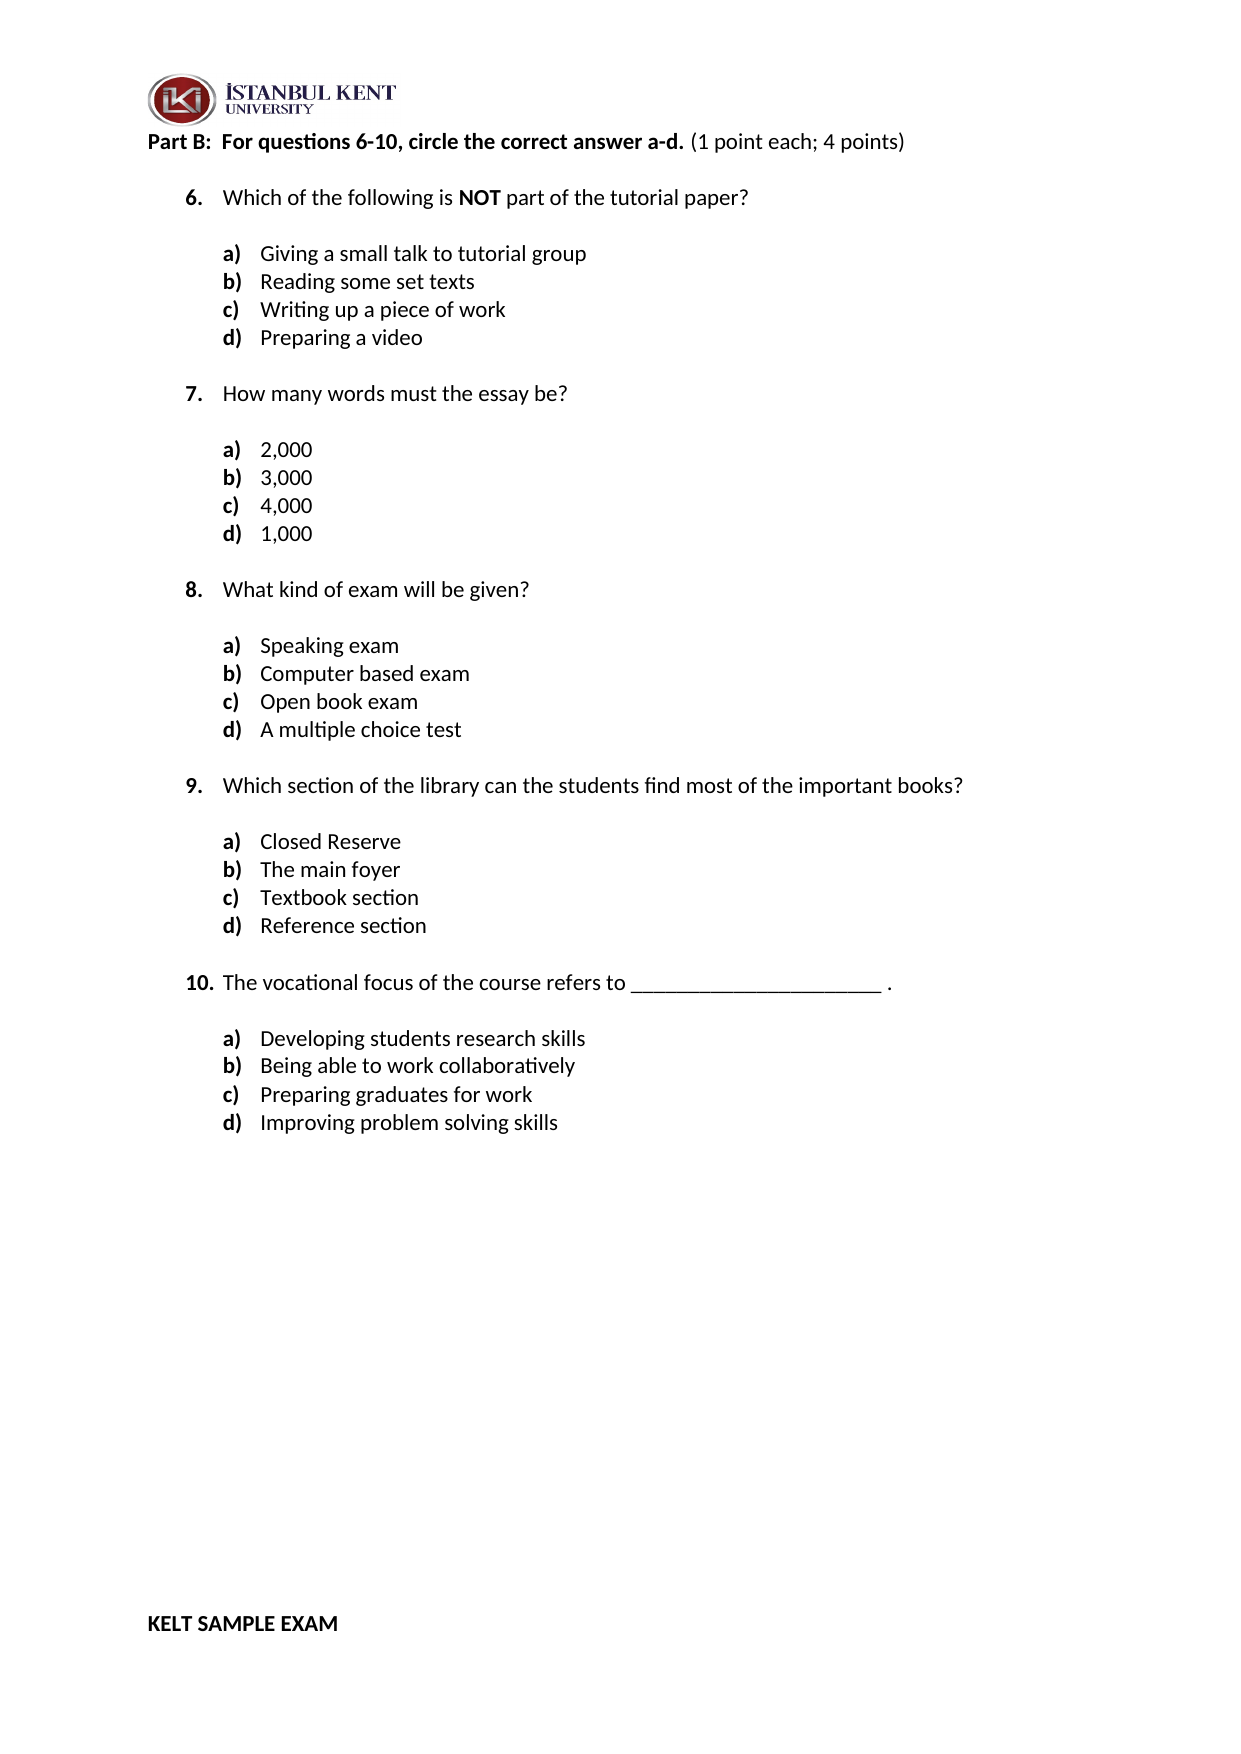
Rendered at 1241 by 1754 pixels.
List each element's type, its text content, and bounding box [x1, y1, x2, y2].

text Part B: For questions 6-10, circle the correct answer a-d. (1 point each; 4 points) [148, 127, 1092, 155]
list Developing students research skills [223, 1024, 1092, 1052]
list Computer based exam [223, 659, 1092, 687]
list 2,000 [223, 435, 1092, 463]
list Which section of the library can the students find most of the important books? [185, 771, 1092, 799]
list Giving a small talk to tutorial group [223, 239, 1092, 267]
list Reading some set texts [223, 267, 1092, 295]
list A multiple choice test [223, 715, 1092, 743]
list Closed Reserve [223, 827, 1092, 856]
list Reference section [223, 912, 1092, 939]
list Improving problem solving skills [223, 1108, 1092, 1136]
list What kind of exam will be given? [185, 575, 1092, 603]
list How many words must the essay be? [185, 379, 1092, 407]
list Writing up a piece of work [223, 295, 1092, 323]
list Preparing graduates for work [223, 1080, 1092, 1108]
list Being able to work collaboratively [223, 1052, 1092, 1080]
list 1,000 [223, 519, 1092, 547]
list Speaking exam [223, 631, 1092, 659]
list Textbook section [223, 883, 1092, 912]
list Preparing a video [223, 323, 1092, 351]
list 4,000 [223, 491, 1092, 519]
list 3,000 [223, 463, 1092, 491]
list The vocational focus of the course refers to ______________________ . [185, 968, 1092, 996]
list Which of the following is NOT part of the tutorial paper? [185, 183, 1092, 211]
list Open book exam [223, 687, 1092, 715]
picture [147, 73, 401, 127]
list The main foyer [223, 856, 1092, 883]
